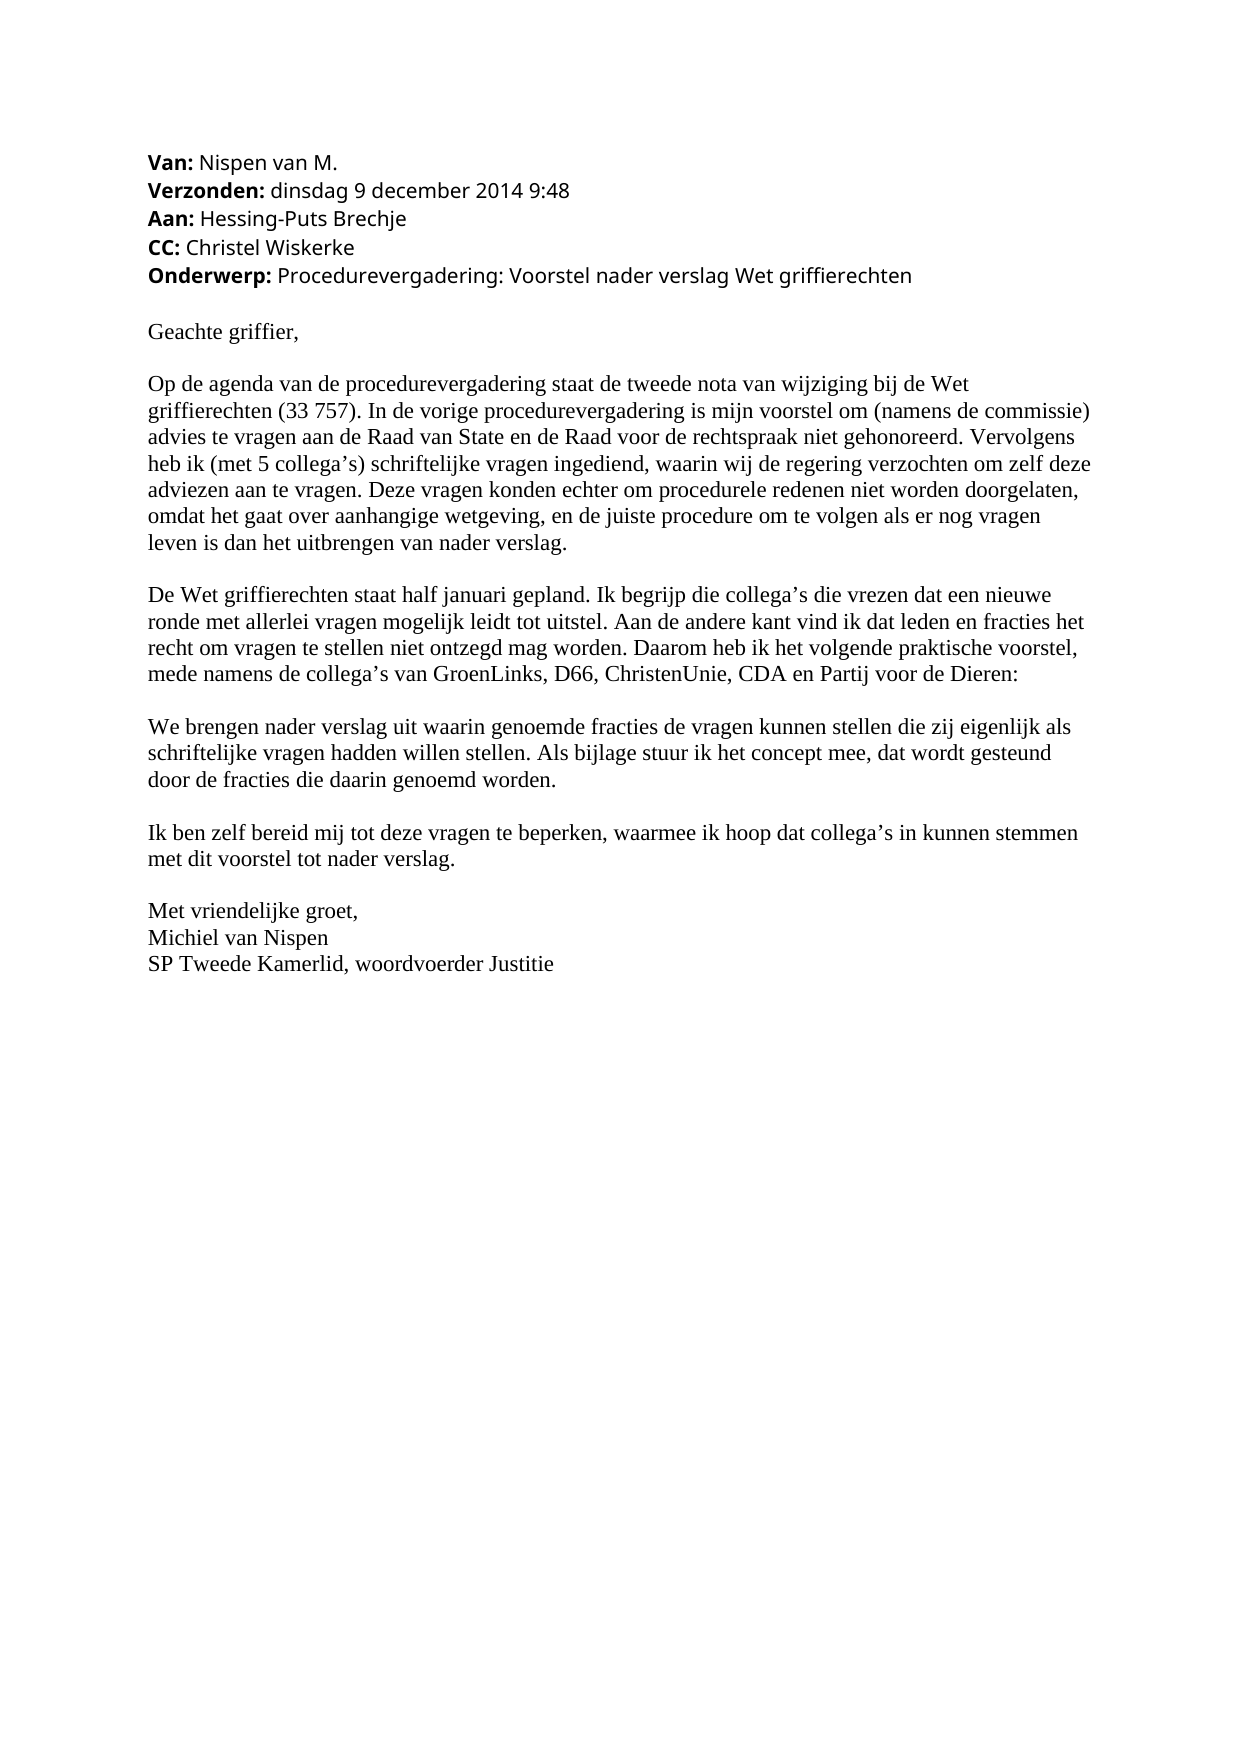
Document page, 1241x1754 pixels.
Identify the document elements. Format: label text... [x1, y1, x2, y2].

text De Wet griffierechten staat half januari gepland. Ik begrijp die collega’s die vrezen dat een nieuwe ronde met allerlei vragen mogelijk leidt tot uitstel. Aan de andere kant vind ik dat leden en fracties het recht om vragen te stellen niet ontzegd mag worden. Daarom heb ik het volgende praktische voorstel, mede namens de collega’s van GroenLinks, D66, ChristenUnie, CDA en Partij voor de Dieren: [148, 581, 1093, 687]
text Ik ben zelf bereid mij tot deze vragen te beperken, waarmee ik hoop dat collega’s in kunnen stemmen met dit voorstel tot nader verslag. [148, 818, 1093, 871]
text We brengen nader verslag uit waarin genoemde fracties de vragen kunnen stellen die zij eigenlijk als schriftelijke vragen hadden willen stellen. Als bijlage stuur ik het concept mee, dat wordt gesteund door de fracties die daarin genoemd worden. [148, 713, 1093, 792]
text Op de agenda van de procedurevergadering staat de tweede nota van wijziging bij de Wet griffierechten (33 757). In de vorige procedurevergadering is mijn voorstel om (namens de commissie) advies te vragen aan de Raad van State en de Raad voor de rechtspraak niet gehonoreerd. Vervolgens heb ik (met 5 collega’s) schriftelijke vragen ingediend, waarin wij de regering verzochten om zelf deze adviezen aan te vragen. Deze vragen konden echter om procedurele redenen niet worden doorgelaten, omdat het gaat over aanhangige wetgeving, en de juiste procedure om te volgen als er nog vragen leven is dan het uitbrengen van nader verslag. [148, 371, 1093, 555]
text Van: Nispen van M. Verzonden: dinsdag 9 december 2014 9:48 Aan: Hessing-Puts Brechje CC: Christel Wiskerke Onderwerp: Procedurevergadering: Voorstel nader verslag Wet griffierechten [148, 148, 1093, 290]
text Geachte griffier, [148, 318, 1093, 344]
text Michiel van Nispen [148, 924, 1093, 950]
text SP Tweede Kamerlid, woordvoerder Justitie [148, 950, 1093, 977]
text Met vriendelijke groet, [148, 898, 1093, 924]
